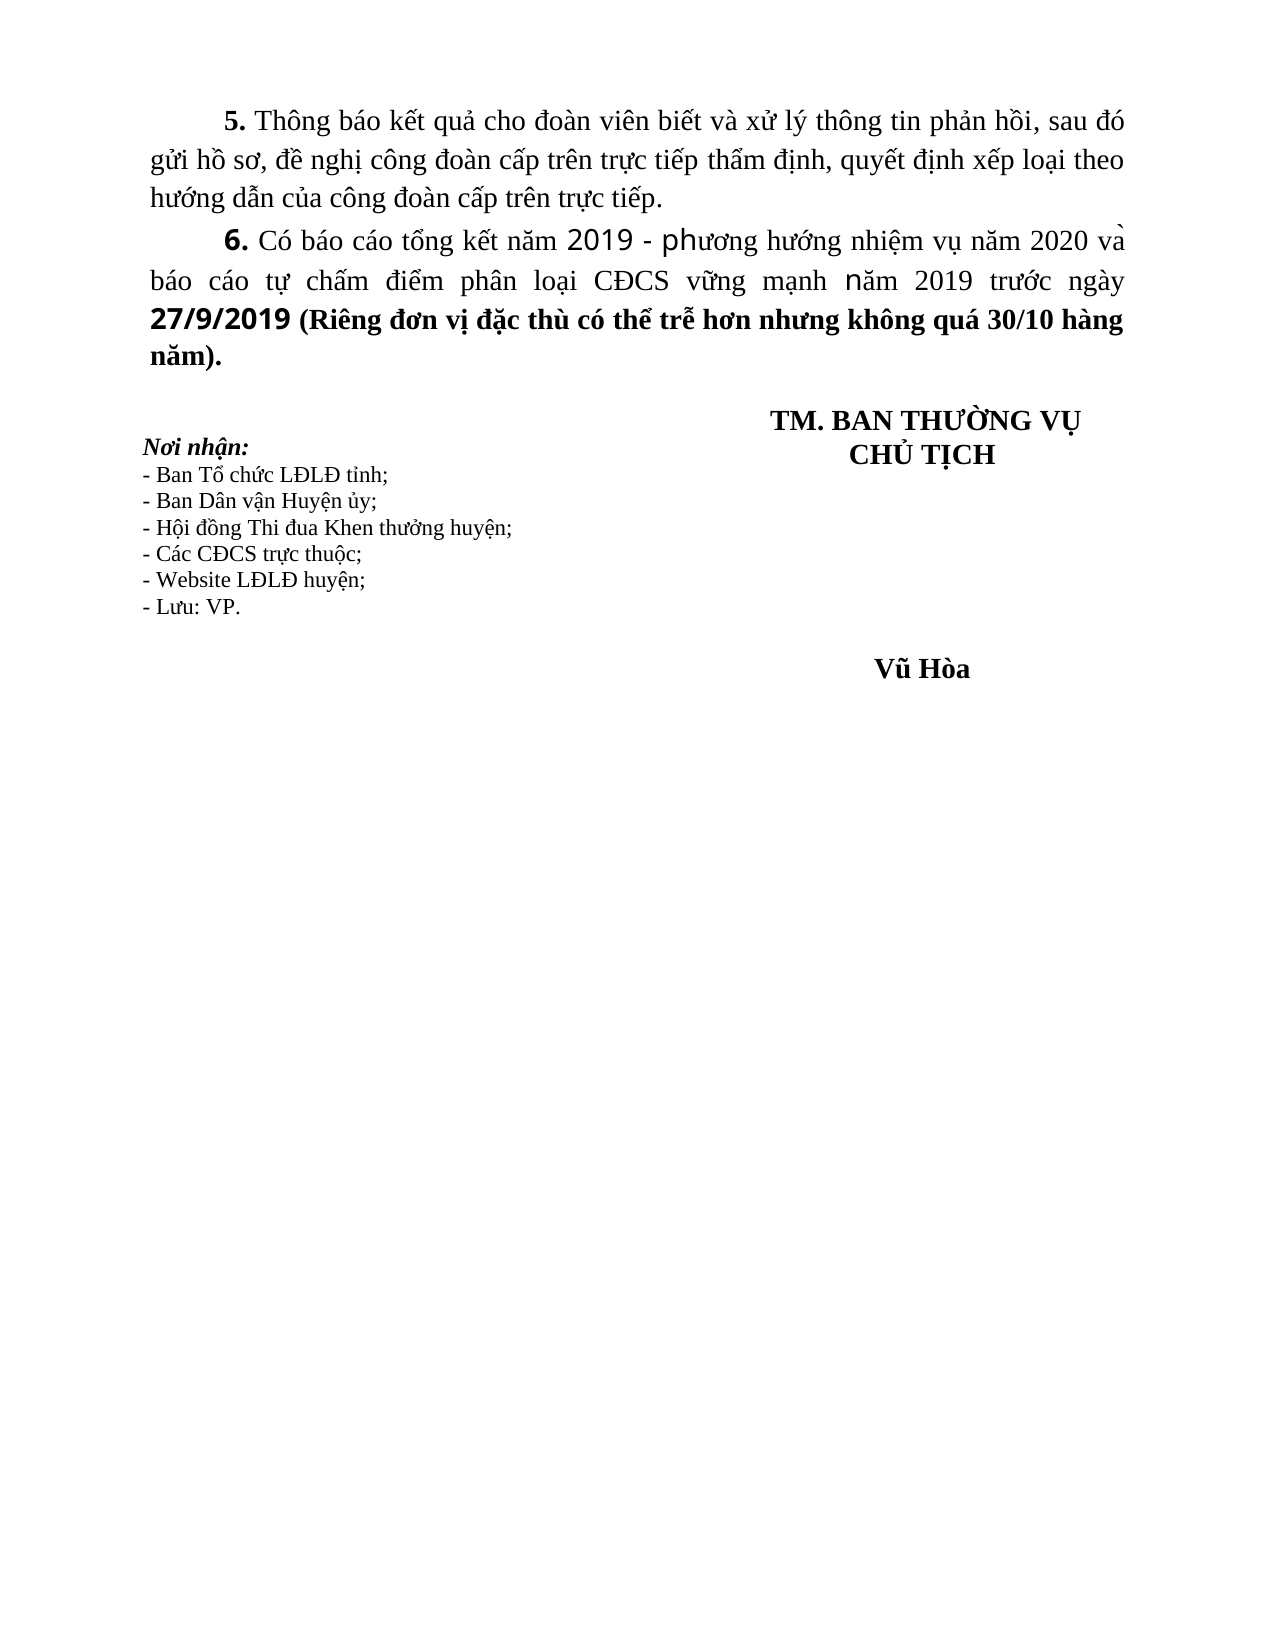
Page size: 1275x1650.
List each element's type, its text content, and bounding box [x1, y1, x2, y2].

text 6. Có báo cáo tổng kết năm 2019 - phương hướng nhiệm vụ năm 2020 và báo cáo tự chấm điểm phân loại CĐCS vững mạnh năm 2019 trước ngày 27/9/2019 (Riêng đơn vị đặc thù có thể trễ hơn nhưng không quá 30/10 hàng năm). [150, 219, 1125, 372]
table_header TM. BAN THƯỜNG VỤ CHỦ TỊCH Vũ Hòa [684, 404, 1161, 707]
table_header Nơi nhận: - Ban Tổ chức LĐLĐ tỉnh; - Ban Dân vận Huyện ủy; - Hội đồng Thi đua Khen thưởng huyện; - Các CĐCS trực thuộc; - Website LĐLĐ huyện; - Lưu: VP. [131, 404, 684, 707]
text 5. Thông báo kết quả cho đoàn viên biết và xử lý thông tin phản hồi, sau đó gửi hồ sơ, đề nghị công đoàn cấp trên trực tiếp thẩm định, quyết định xếp loại theo hướng dẫn của công đoàn cấp trên trực tiếp. [150, 103, 1125, 214]
